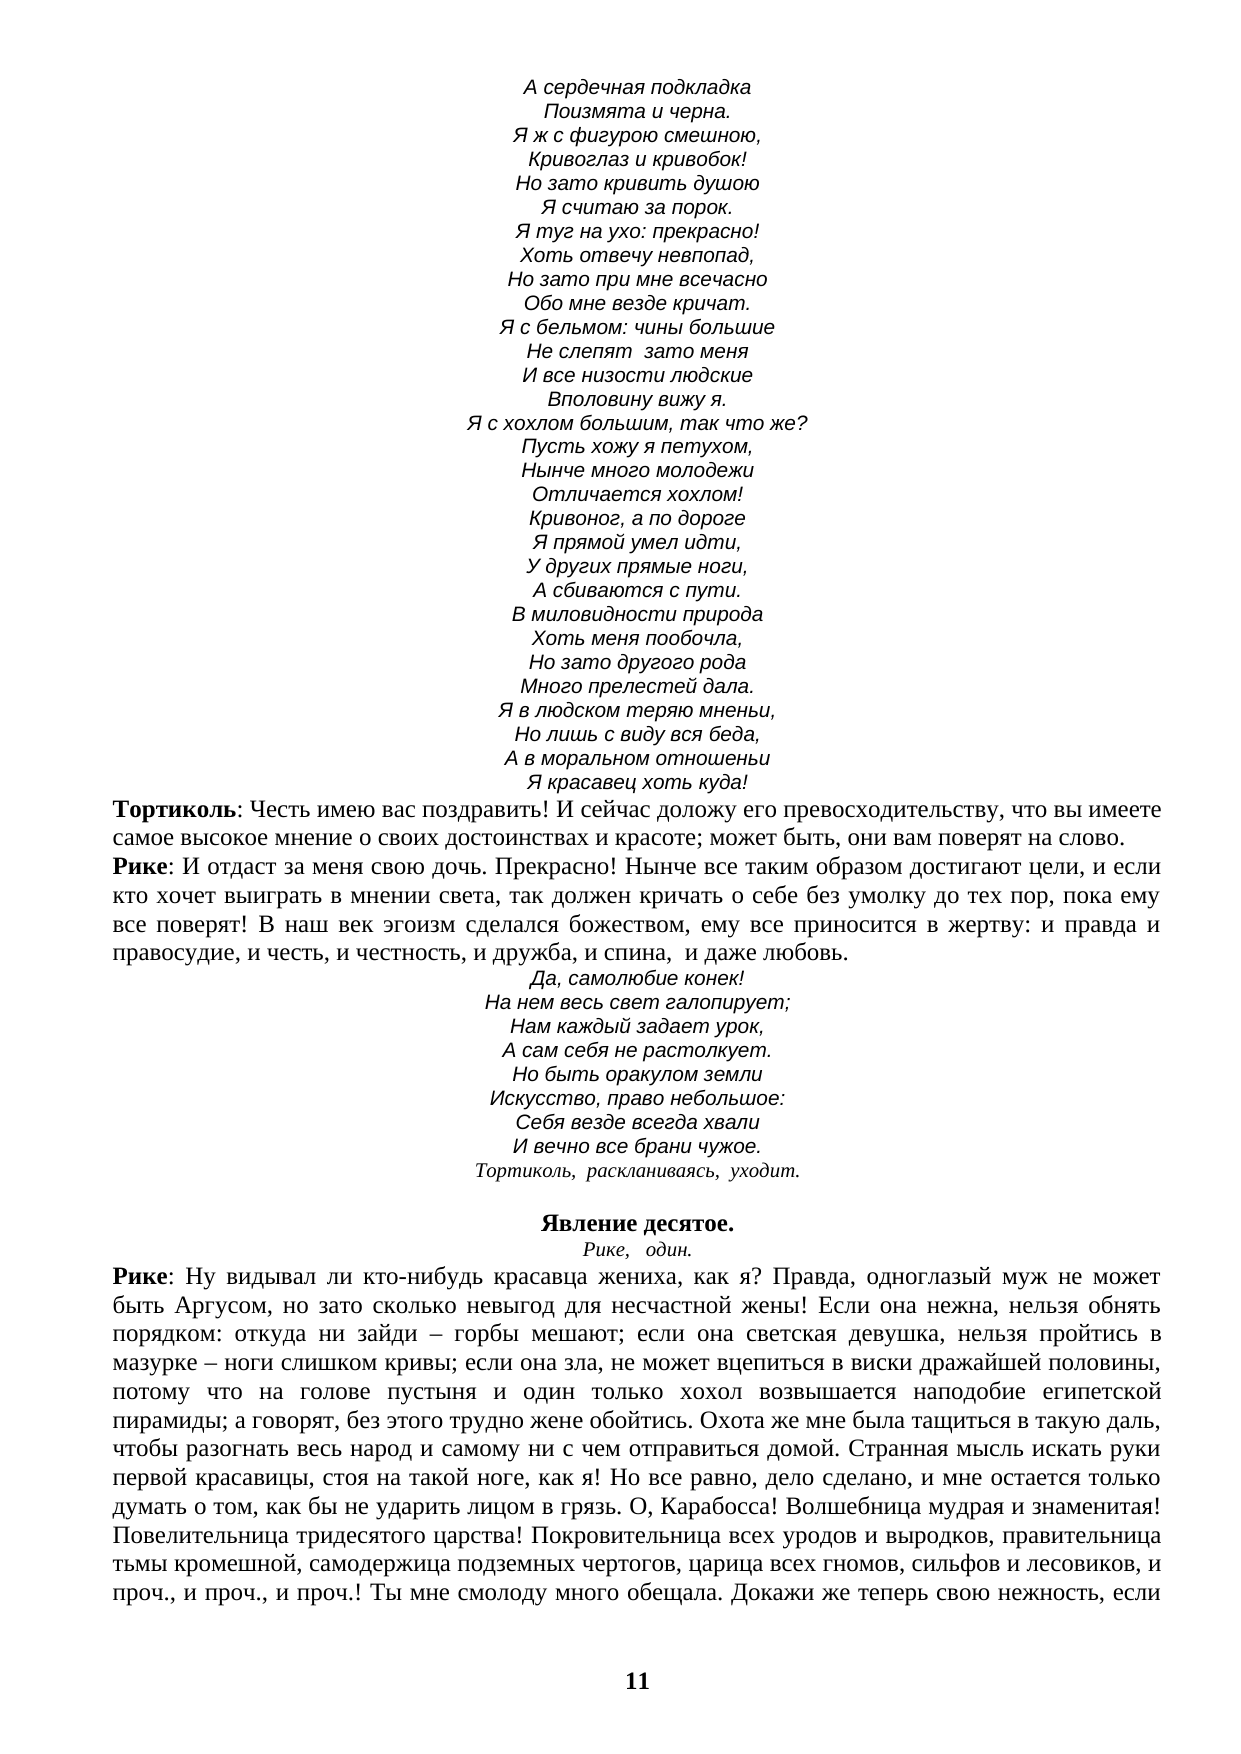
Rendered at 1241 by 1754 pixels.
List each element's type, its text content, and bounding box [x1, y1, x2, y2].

text Отличается хохлом! [112, 482, 1162, 506]
text А в моральном отношеньи [112, 746, 1162, 770]
text Вполовину вижу я. [112, 386, 1162, 410]
text Поизмята и черна. [112, 99, 1162, 123]
text Явление десятое. [112, 1208, 1162, 1237]
text Не слепят зато меня [112, 338, 1162, 362]
text А сам себя не растолкует. [112, 1038, 1162, 1062]
text Но быть оракулом земли [112, 1062, 1162, 1086]
text На нем весь свет галопирует; [112, 990, 1162, 1014]
text А сбиваются с пути. [112, 578, 1162, 602]
text Нам каждый задает урок, [112, 1014, 1162, 1038]
text А сердечная подкладка [112, 75, 1162, 99]
text Я прямой умел идти, [112, 530, 1162, 554]
text Тортиколь: Честь имею вас поздравить! И сейчас доложу его превосходительству, что вы имеете самое высокое мнение о своих достоинствах и красоте; может быть, они вам поверят на слово. [112, 794, 1162, 851]
text Я с хохлом большим, так что же? [112, 410, 1162, 434]
text Но зато другого рода [112, 650, 1162, 674]
text Но зато при мне всечасно [112, 267, 1162, 291]
text Пусть хожу я петухом, [112, 434, 1162, 458]
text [112, 1261, 1162, 1606]
text Я красавец хоть куда! [112, 770, 1162, 794]
text Я считаю за порок. [112, 195, 1162, 219]
text Тортиколь, раскланиваясь, уходит. [112, 1158, 1162, 1182]
text Нынче много молодежи [112, 458, 1162, 482]
text Рике: И отдаст за меня свою дочь. Прекрасно! Нынче все таким образом достигают цели, и если кто хочет выиграть в мнении света, так должен кричать о себе без умолку до тех пор, пока ему все поверят! В наш век эгоизм сделался божеством, ему все приносится в жертву: и правда и правосудие, и честь, и честность, и дружба, и спина, и даже любовь. [112, 851, 1162, 966]
text Хоть меня пообочла, [112, 626, 1162, 650]
text Много прелестей дала. [112, 674, 1162, 698]
text Хоть отвечу невпопад, [112, 243, 1162, 267]
text Я с бельмом: чины большие [112, 314, 1162, 338]
text Но лишь с виду вся беда, [112, 722, 1162, 746]
text И все низости людские [112, 362, 1162, 386]
text Кривоног, а по дороге [112, 506, 1162, 530]
text В миловидности природа [112, 602, 1162, 626]
text У других прямые ноги, [112, 554, 1162, 578]
text Обо мне везде кричат. [112, 291, 1162, 314]
text И вечно все брани чужое. [112, 1134, 1162, 1158]
text Себя везде всегда хвали [112, 1110, 1162, 1134]
text Рике, один. [112, 1237, 1162, 1261]
text Но зато кривить душою [112, 171, 1162, 195]
text Искусство, право небольшое: [112, 1086, 1162, 1110]
text Я в людском теряю мненьи, [112, 698, 1162, 722]
text Я туг на ухо: прекрасно! [112, 219, 1162, 243]
text Да, самолюбие конек! [112, 966, 1162, 990]
text Кривоглаз и кривобок! [112, 147, 1162, 171]
text Я ж с фигурою смешною, [112, 123, 1162, 147]
